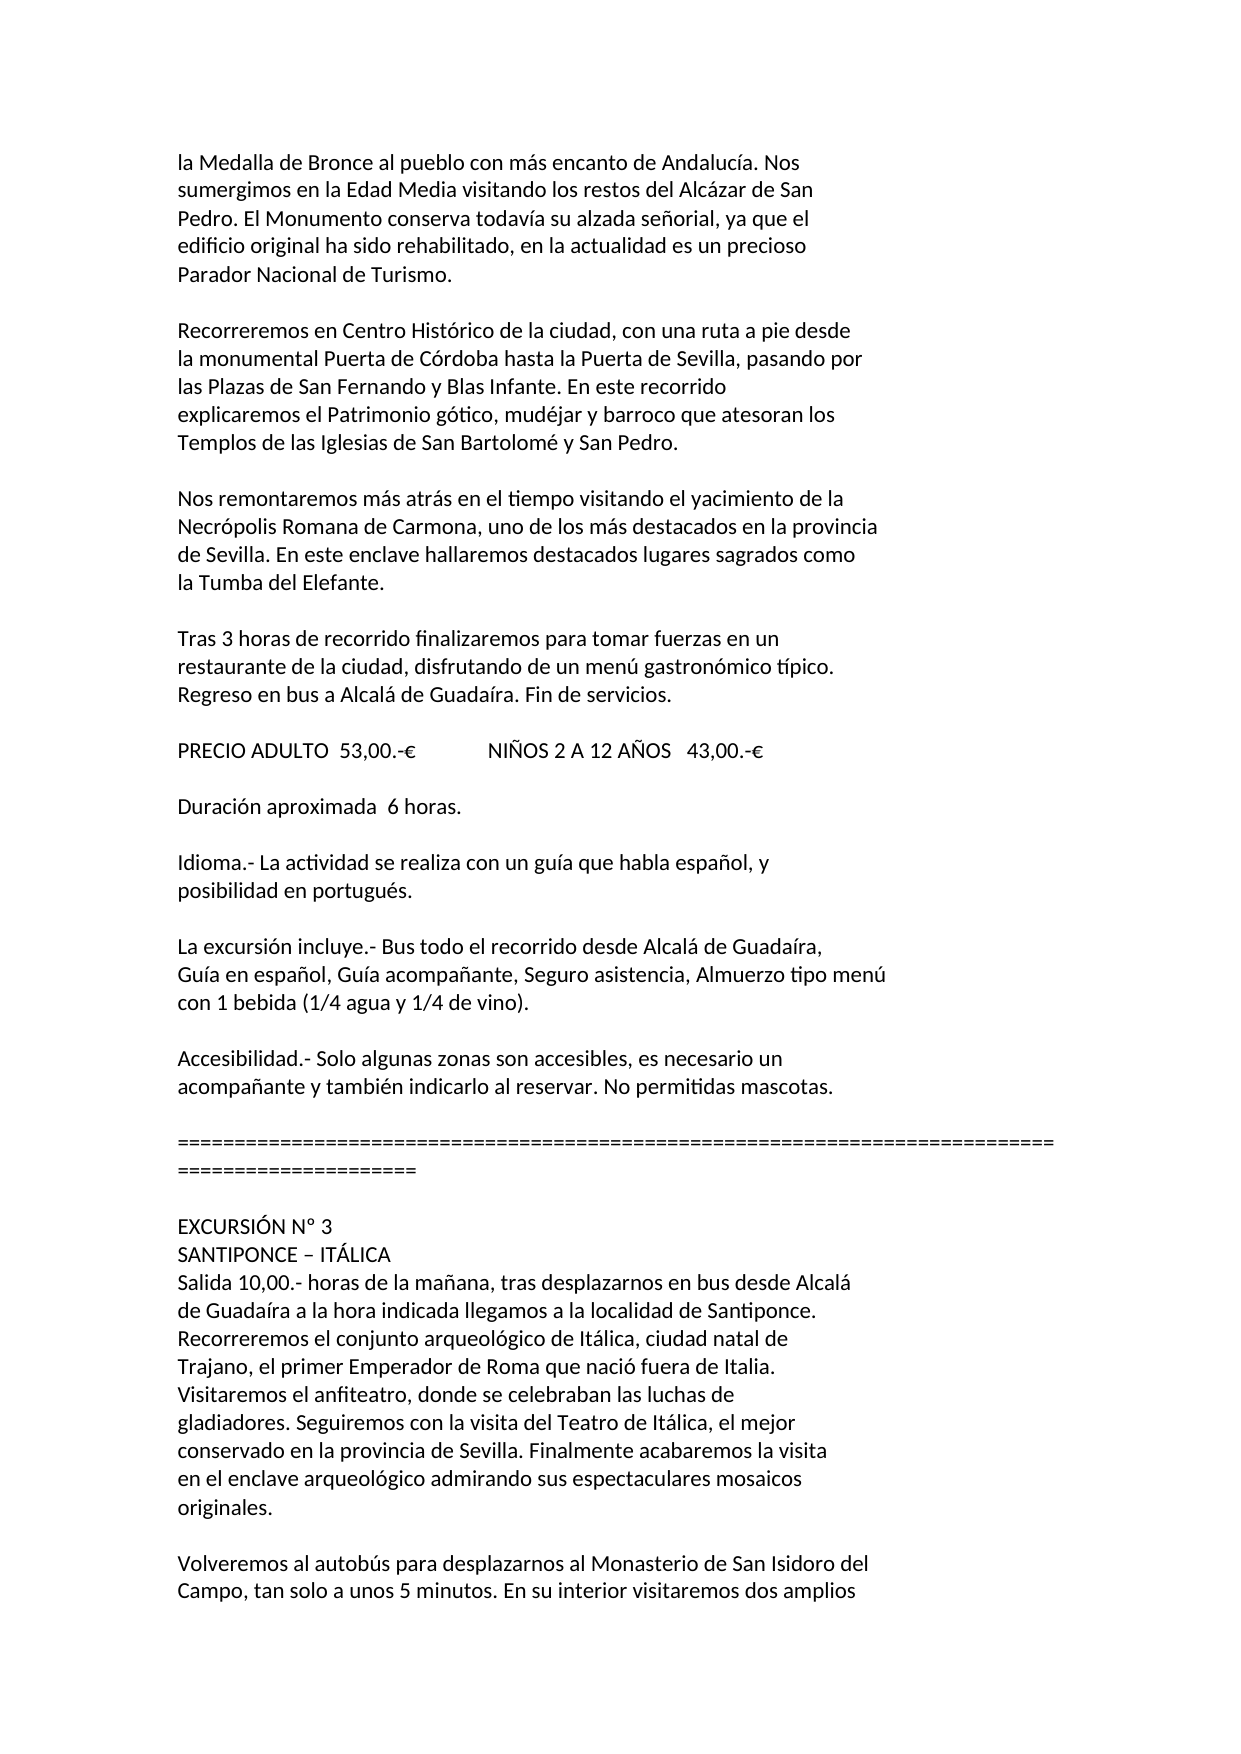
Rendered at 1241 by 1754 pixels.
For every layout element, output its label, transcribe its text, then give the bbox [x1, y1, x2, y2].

text conservado en la provincia de Sevilla. Finalmente acabaremos la visita [177, 1437, 1063, 1464]
text SANTIPONCE – ITÁLICA [177, 1240, 1063, 1268]
text la Tumba del Elefante. [177, 568, 1063, 596]
text originales. [177, 1493, 1063, 1521]
text de Sevilla. En este enclave hallaremos destacados lugares sagrados como [177, 540, 1063, 568]
text Templos de las Iglesias de San Bartolomé y San Pedro. [177, 428, 1063, 456]
text edificio original ha sido rehabilitado, en la actualidad es un precioso [177, 232, 1063, 260]
text Duración aproximada 6 horas. [177, 792, 1063, 820]
text la Medalla de Bronce al pueblo con más encanto de Andalucía. Nos [177, 148, 1063, 176]
text posibilidad en portugués. [177, 876, 1063, 904]
text Trajano, el primer Emperador de Roma que nació fuera de Italia. [177, 1352, 1063, 1381]
text Guía en español, Guía acompañante, Seguro asistencia, Almuerzo tipo menú [177, 960, 1063, 988]
text PRECIO ADULTO 53,00.-€ NIÑOS 2 A 12 AÑOS 43,00.-€ [177, 736, 1063, 764]
text acompañante y también indicarlo al reservar. No permitidas mascotas. [177, 1072, 1063, 1100]
text la monumental Puerta de Córdoba hasta la Puerta de Sevilla, pasando por [177, 344, 1063, 372]
text Recorreremos en Centro Histórico de la ciudad, con una ruta a pie desde [177, 316, 1063, 344]
text Accesibilidad.- Solo algunas zonas son accesibles, es necesario un [177, 1044, 1063, 1072]
text Campo, tan solo a unos 5 minutos. En su interior visitaremos dos amplios [177, 1577, 1063, 1605]
text con 1 bebida (1/4 agua y 1/4 de vino). [177, 988, 1063, 1016]
text Visitaremos el anfiteatro, donde se celebraban las luchas de [177, 1381, 1063, 1408]
text Regreso en bus a Alcalá de Guadaíra. Fin de servicios. [177, 680, 1063, 708]
text explicaremos el Patrimonio gótico, mudéjar y barroco que atesoran los [177, 400, 1063, 428]
text Tras 3 horas de recorrido finalizaremos para tomar fuerzas en un [177, 624, 1063, 652]
text gladiadores. Seguiremos con la visita del Teatro de Itálica, el mejor [177, 1408, 1063, 1437]
text La excursión incluye.- Bus todo el recorrido desde Alcalá de Guadaíra, [177, 932, 1063, 960]
text Nos remontaremos más atrás en el tiempo visitando el yacimiento de la [177, 484, 1063, 512]
text de Guadaíra a la hora indicada llegamos a la localidad de Santiponce. [177, 1296, 1063, 1324]
text Pedro. El Monumento conserva todavía su alzada señorial, ya que el [177, 204, 1063, 232]
text restaurante de la ciudad, disfrutando de un menú gastronómico típico. [177, 652, 1063, 680]
text Salida 10,00.- horas de la mañana, tras desplazarnos en bus desde Alcalá [177, 1268, 1063, 1296]
text Necrópolis Romana de Carmona, uno de los más destacados en la provincia [177, 512, 1063, 540]
text Idioma.- La actividad se realiza con un guía que habla español, y [177, 848, 1063, 876]
text ================================================================================================== [177, 1128, 1063, 1184]
text en el enclave arqueológico admirando sus espectaculares mosaicos [177, 1464, 1063, 1493]
text EXCURSIÓN Nº 3 [177, 1212, 1063, 1240]
text Parador Nacional de Turismo. [177, 260, 1063, 288]
text las Plazas de San Fernando y Blas Infante. En este recorrido [177, 372, 1063, 400]
text Volveremos al autobús para desplazarnos al Monasterio de San Isidoro del [177, 1549, 1063, 1577]
text sumergimos en la Edad Media visitando los restos del Alcázar de San [177, 176, 1063, 204]
text Recorreremos el conjunto arqueológico de Itálica, ciudad natal de [177, 1324, 1063, 1352]
